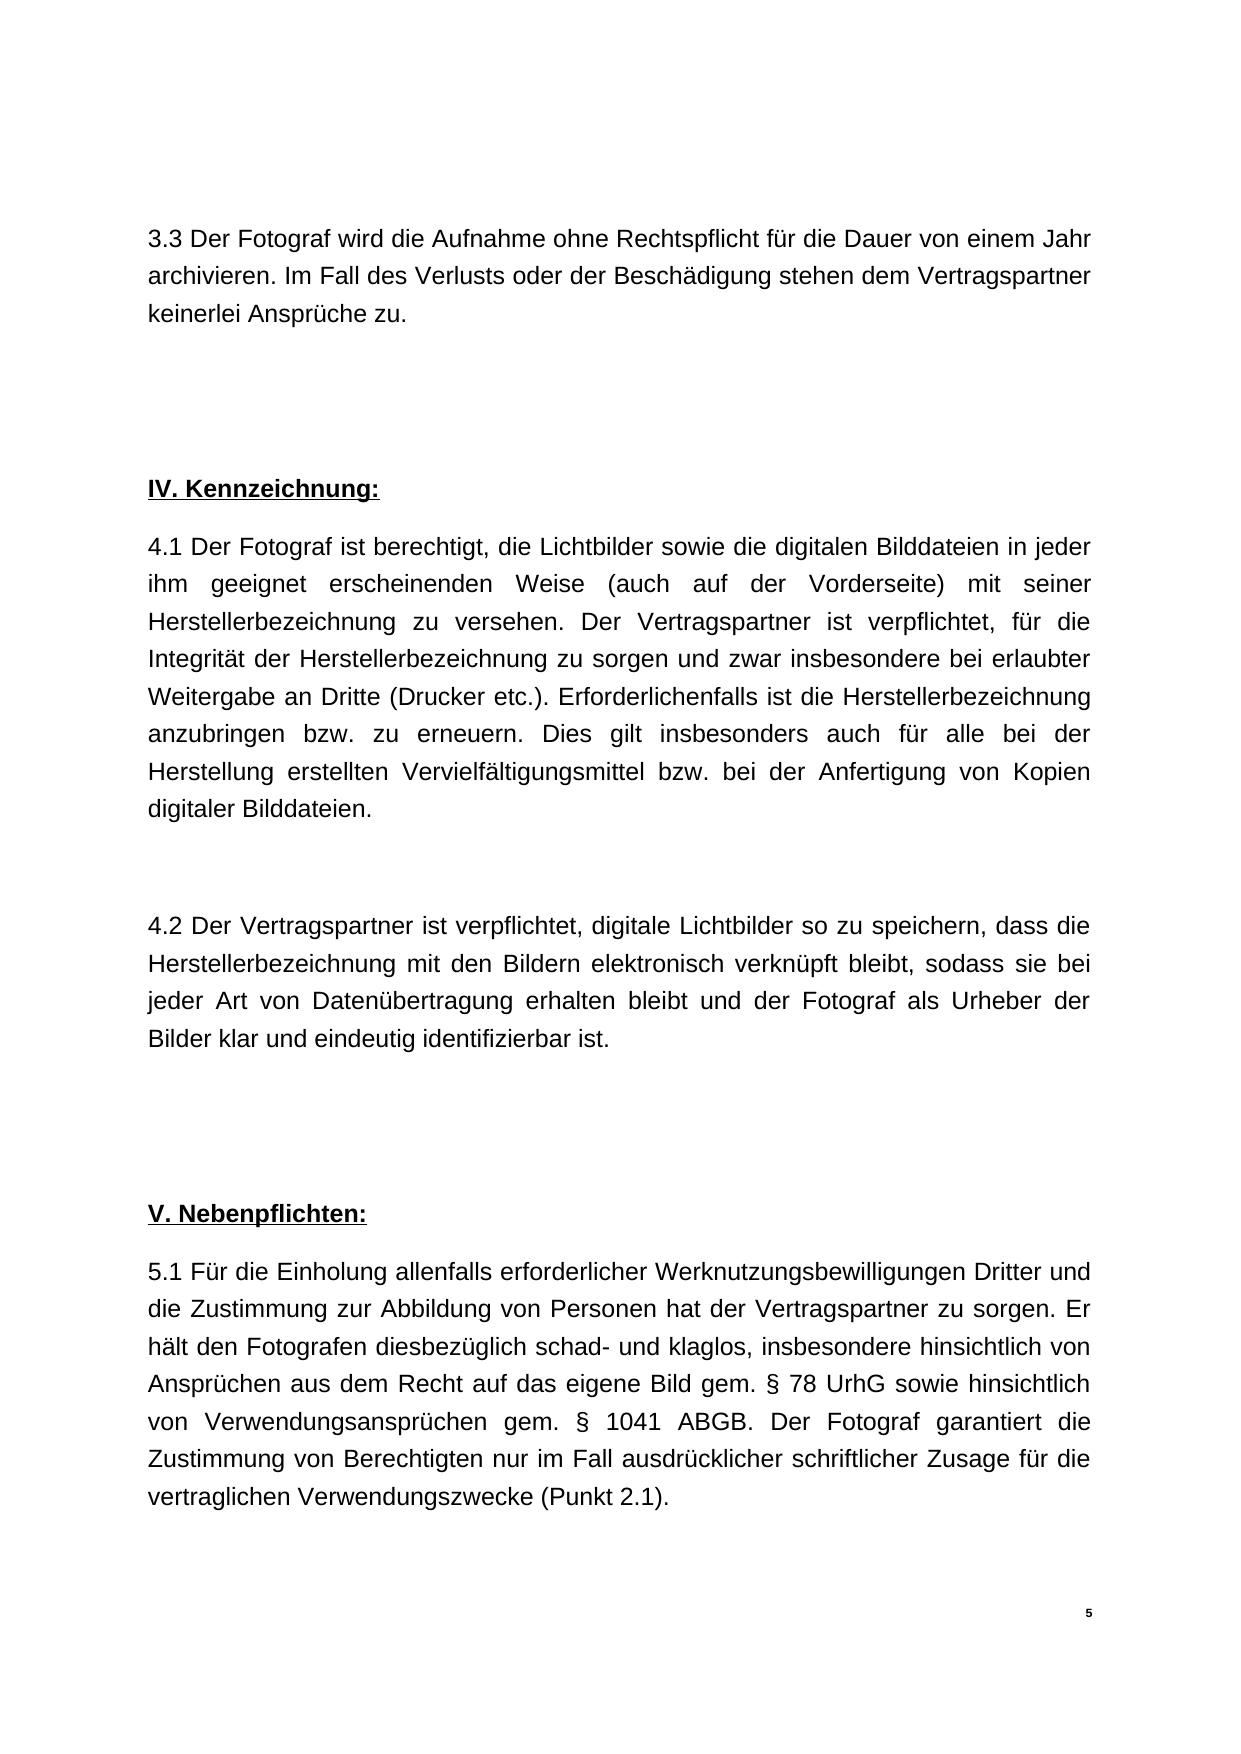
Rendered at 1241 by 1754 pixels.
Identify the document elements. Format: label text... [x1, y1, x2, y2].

text IV. Kennzeichnung: [148, 465, 1092, 502]
text 4.1 Der Fotograf ist berechtigt, die Lichtbilder sowie die digitalen Bilddateien in jeder ihm geeignet erscheinenden Weise (auch auf der Vorderseite) mit seiner Herstellerbezeichnung zu versehen. Der Vertragspartner ist verpflichtet, für die Integrität der Herstellerbezeichnung zu sorgen und zwar insbesondere bei erlaubter Weitergabe an Dritte (Drucker etc.). Erforderlichenfalls ist die Herstellerbezeichnung anzubringen bzw. zu erneuern. Dies gilt insbesonders auch für alle bei der Herstellung erstellten Vervielfältigungsmittel bzw. bei der Anfertigung von Kopien digitaler Bilddateien. [148, 523, 1092, 823]
text 3.3 Der Fotograf wird die Aufnahme ohne Rechtspflicht für die Dauer von einem Jahr archivieren. Im Fall des Verlusts oder der Beschädigung stehen dem Vertragspartner keinerlei Ansprüche zu. [148, 177, 1092, 327]
text 5.1 Für die Einholung allenfalls erforderlicher Werknutzungsbewilligungen Dritter und die Zustimmung zur Abbildung von Personen hat der Vertragspartner zu sorgen. Er hält den Fotografen diesbezüglich schad- und klaglos, insbesondere hinsichtlich von Ansprüchen aus dem Recht auf das eigene Bild gem. § 78 UrhG sowie hinsichtlich von Verwendungsansprüchen gem. § 1041 ABGB. Der Fotograf garantiert die Zustimmung von Berechtigten nur im Fall ausdrücklicher schriftlicher Zusage für die vertraglichen Verwendungszwecke (Punkt 2.1). [148, 1248, 1092, 1511]
text V. Nebenpflichten: [148, 1190, 1092, 1227]
text 4.2 Der Vertragspartner ist verpflichtet, digitale Lichtbilder so zu speichern, dass die Herstellerbezeichnung mit den Bildern elektronisch verknüpft bleibt, sodass sie bei jeder Art von Datenübertragung erhalten bleibt und der Fotograf als Urheber der Bilder klar und eindeutig identifizierbar ist. [148, 902, 1092, 1052]
